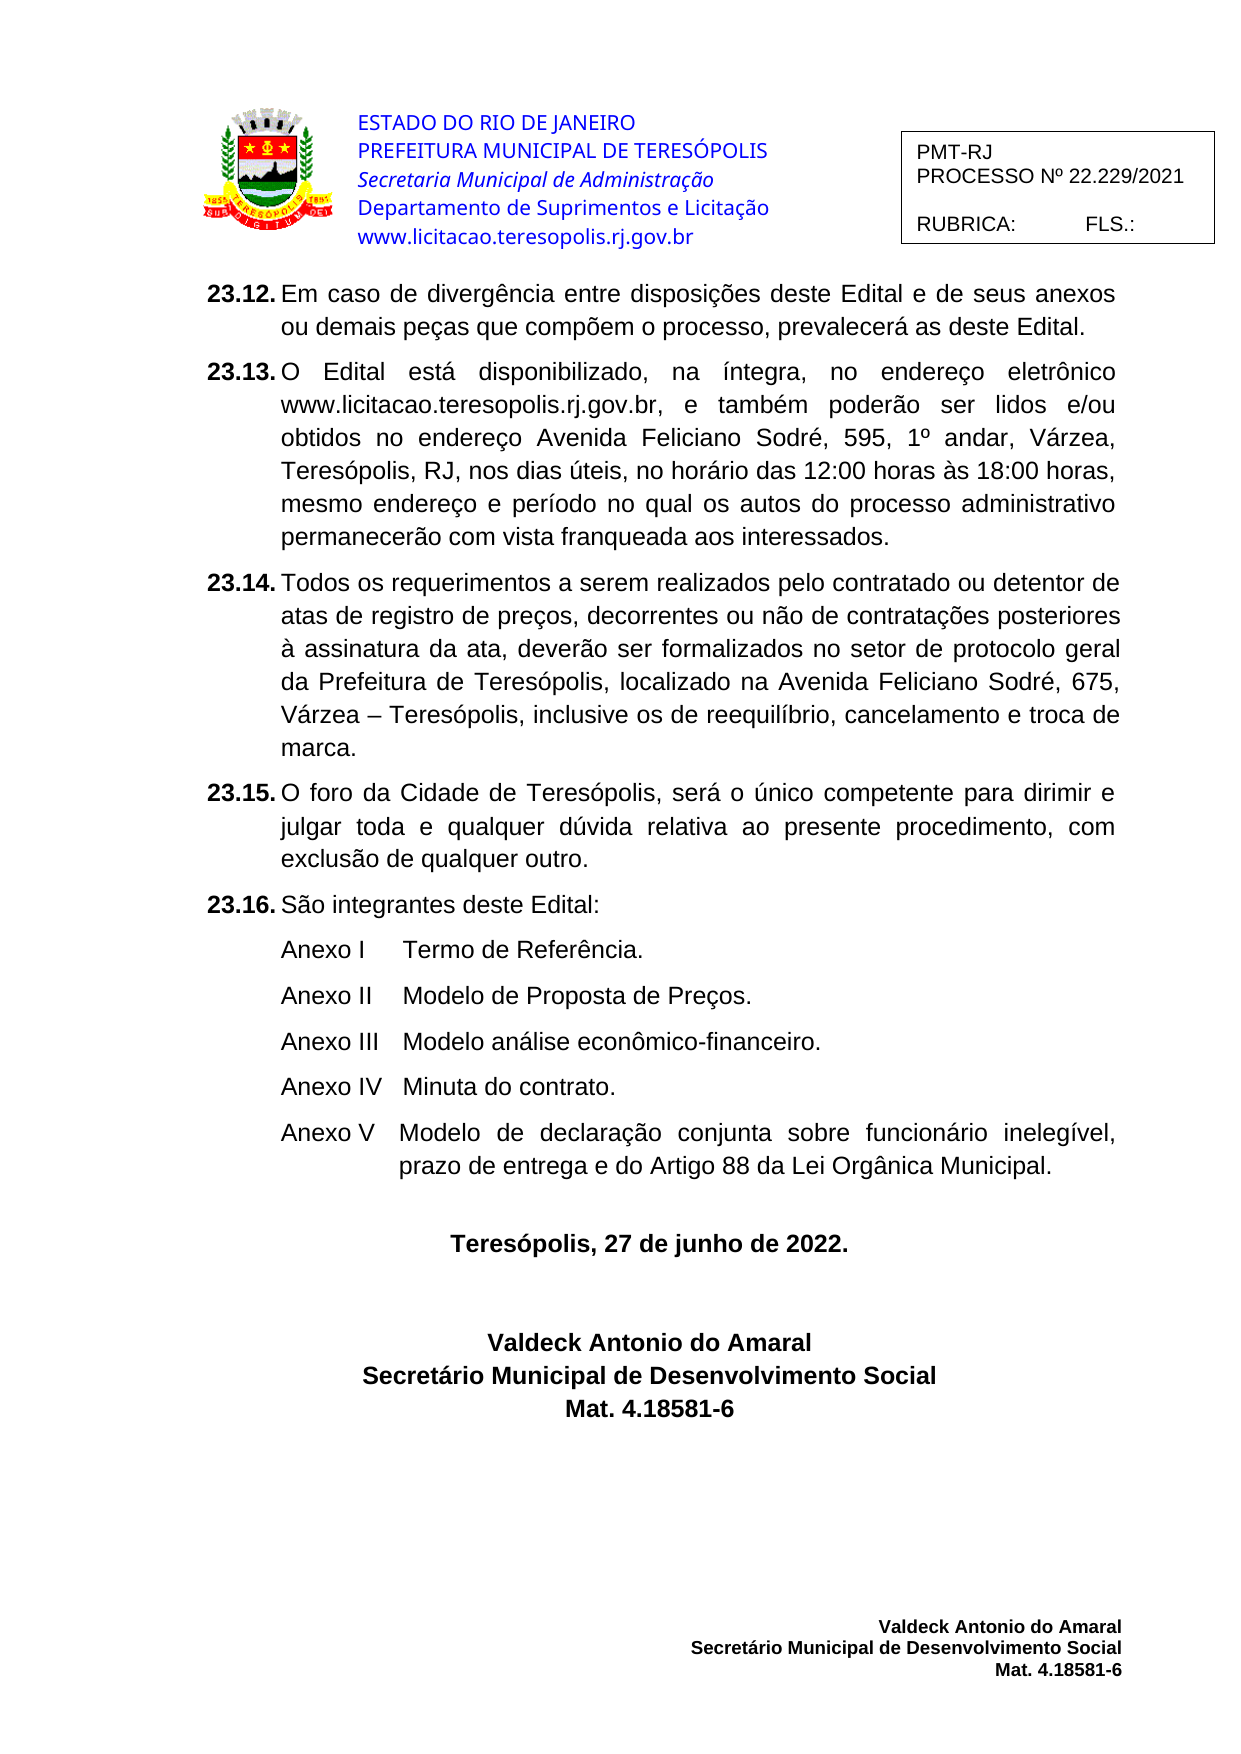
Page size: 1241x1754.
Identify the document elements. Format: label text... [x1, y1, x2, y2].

text Valdeck Antonio do Amaral [177, 1328, 1122, 1357]
text Anexo IV Minuta do contrato. [281, 1072, 1117, 1101]
text Anexo I Termo de Referência. [281, 936, 1117, 964]
text Secretário Municipal de Desenvolvimento Social [177, 1361, 1122, 1390]
text Teresópolis, 27 de junho de 2022. [177, 1229, 1122, 1258]
list O Edital está disponibilizado, na íntegra, no endereço eletrônico www.licitacao.teresopolis.rj.gov.br, e também poderão ser lidos e/ou obtidos no endereço Avenida Feliciano Sodré, 595, 1º andar, Várzea, Teresópolis, RJ, nos dias úteis, no horário das 12:00 horas às 18:00 horas, mesmo endereço e período no qual os autos do processo administrativo permanecerão com vista franqueada aos interessados. [207, 357, 1117, 551]
list São integrantes deste Edital: [207, 890, 1117, 919]
text Anexo V Modelo de declaração conjunta sobre funcionário inelegível, prazo de entrega e do Artigo 88 da Lei Orgânica Municipal. [281, 1118, 1117, 1179]
text Anexo III Modelo análise econômico-financeiro. [281, 1027, 1117, 1055]
picture [203, 108, 333, 230]
text Anexo II Modelo de Proposta de Preços. [281, 981, 1117, 1010]
text Mat. 4.18581-6 [177, 1394, 1122, 1423]
list O foro da Cidade de Teresópolis, será o único competente para dirimir e julgar toda e qualquer dúvida relativa ao presente procedimento, com exclusão de qualquer outro. [207, 778, 1117, 873]
list Todos os requerimentos a serem realizados pelo contratado ou detentor de atas de registro de preços, decorrentes ou não de contratações posteriores à assinatura da ata, deverão ser formalizados no setor de protocolo geral da Prefeitura de Teresópolis, localizado na Avenida Feliciano Sodré, 675, Várzea – Teresópolis, inclusive os de reequilíbrio, cancelamento e troca de marca. [207, 568, 1122, 762]
list Em caso de divergência entre disposições deste Edital e de seus anexos ou demais peças que compõem o processo, prevalecerá as deste Edital. [207, 279, 1117, 340]
